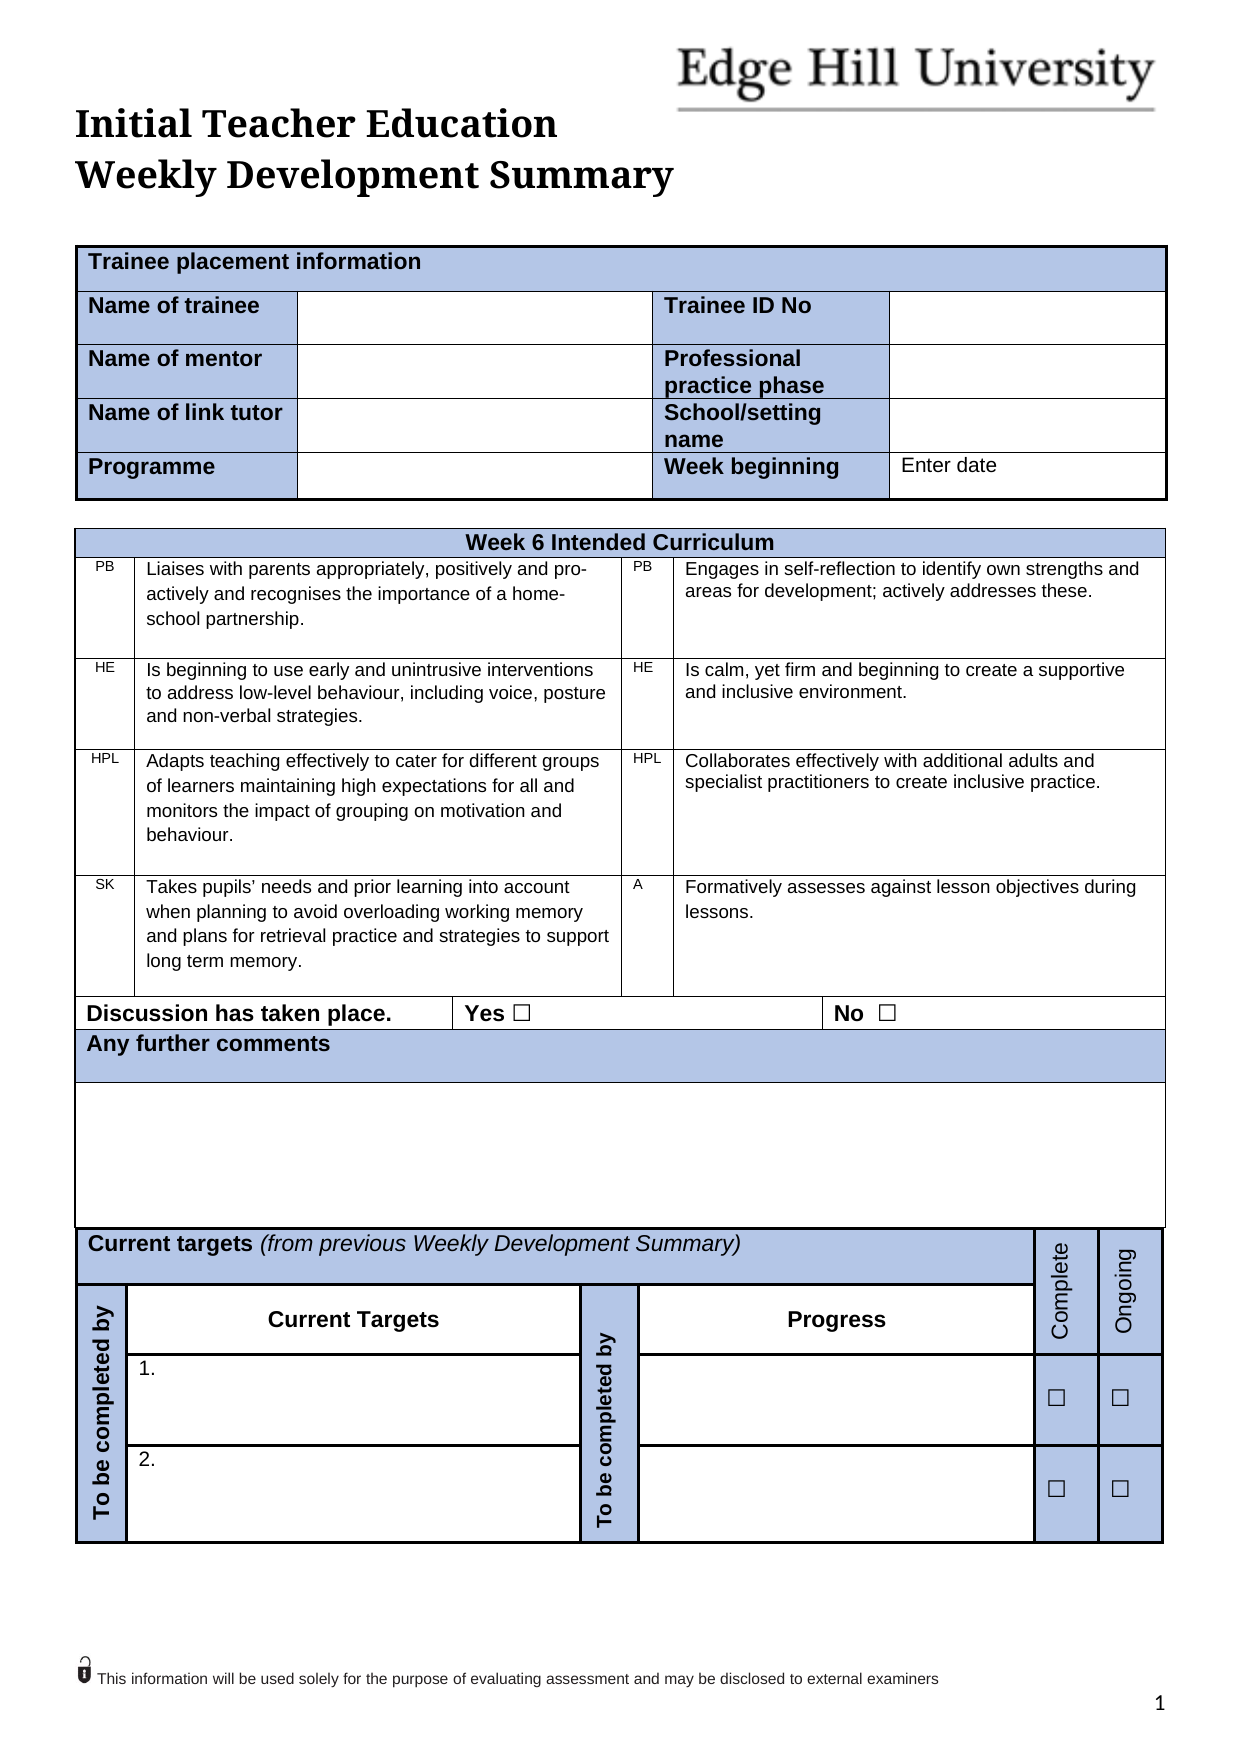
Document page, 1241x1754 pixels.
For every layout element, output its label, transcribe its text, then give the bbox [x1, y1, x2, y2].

table_cell SK [76, 876, 134, 996]
table_cell Professional practice phase [653, 345, 889, 398]
table_cell Collaborates effectively with additional adults and specialist practitioners to create inclusive practice. [674, 750, 1165, 874]
table_cell [1100, 1447, 1161, 1541]
table_cell Current targets (from previous Weekly Development Summary) [78, 1230, 1033, 1283]
table_cell HPL [76, 750, 134, 874]
table_cell Name of trainee [78, 292, 297, 344]
table_cell [128, 1447, 579, 1541]
table_cell Any further comments [76, 1030, 1165, 1082]
table_cell A [622, 876, 673, 996]
picture [75, 1653, 97, 1685]
table_cell Yes [453, 997, 822, 1028]
table_cell Programme [78, 453, 297, 498]
table_cell Ongoing [1100, 1230, 1161, 1353]
table_cell To be completed by the trainee [78, 1286, 125, 1541]
table_cell [128, 1356, 579, 1444]
table_cell Adapts teaching effectively to cater for different groups of learners maintaining high expectations for all and monitors the impact of grouping on motivation and behaviour. [135, 750, 621, 874]
table_cell No [823, 997, 1165, 1028]
table_cell Trainee ID No [653, 292, 889, 344]
table_cell [298, 292, 652, 344]
table_cell Takes pupils’ needs and prior learning into account when planning to avoid overloading working memory and plans for retrieval practice and strategies to support long term memory. [135, 876, 621, 996]
table_cell [298, 453, 652, 498]
table_cell [1036, 1356, 1097, 1444]
table_cell Engages in self-reflection to identify own strengths and areas for development; actively addresses these. [674, 558, 1165, 658]
table_cell Current Targets [128, 1286, 579, 1353]
table_cell [298, 345, 652, 398]
table_cell PB [622, 558, 673, 658]
table_cell Is calm, yet firm and beginning to create a supportive and inclusive environment. [674, 659, 1165, 749]
table_cell HE [622, 659, 673, 749]
table_cell Discussion has taken place. [76, 997, 452, 1028]
table_cell Complete [1036, 1230, 1097, 1353]
table_cell HE [76, 659, 134, 749]
table_cell [1036, 1447, 1097, 1541]
table_cell Progress [640, 1286, 1033, 1353]
table_cell [890, 345, 1165, 398]
table_cell [640, 1447, 1033, 1541]
table_cell School/setting name [653, 399, 889, 452]
table_cell Is beginning to use early and unintrusive interventions to address low-level behaviour, including voice, posture and non-verbal strategies. [135, 659, 621, 749]
table_cell Name of link tutor [78, 399, 297, 452]
table_cell [890, 292, 1165, 344]
table_header Week 6 Intended Curriculum [76, 529, 1165, 557]
table_cell HPL [622, 750, 673, 874]
table_cell [76, 1083, 1165, 1227]
table_cell Formatively assesses against lesson objectives during lessons. [674, 876, 1165, 996]
table_cell To be completed by the mentor [582, 1286, 637, 1541]
table_cell [298, 399, 652, 452]
table_cell [1100, 1356, 1161, 1444]
table_cell Liaises with parents appropriately, positively and pro-actively and recognises the importance of a home-school partnership. [135, 558, 621, 658]
table_cell Name of mentor [78, 345, 297, 398]
table_cell Week beginning [653, 453, 889, 498]
table_cell [890, 399, 1165, 452]
table_cell [640, 1356, 1033, 1444]
table_header Trainee placement information [78, 248, 1165, 291]
table_cell PB [76, 558, 134, 658]
